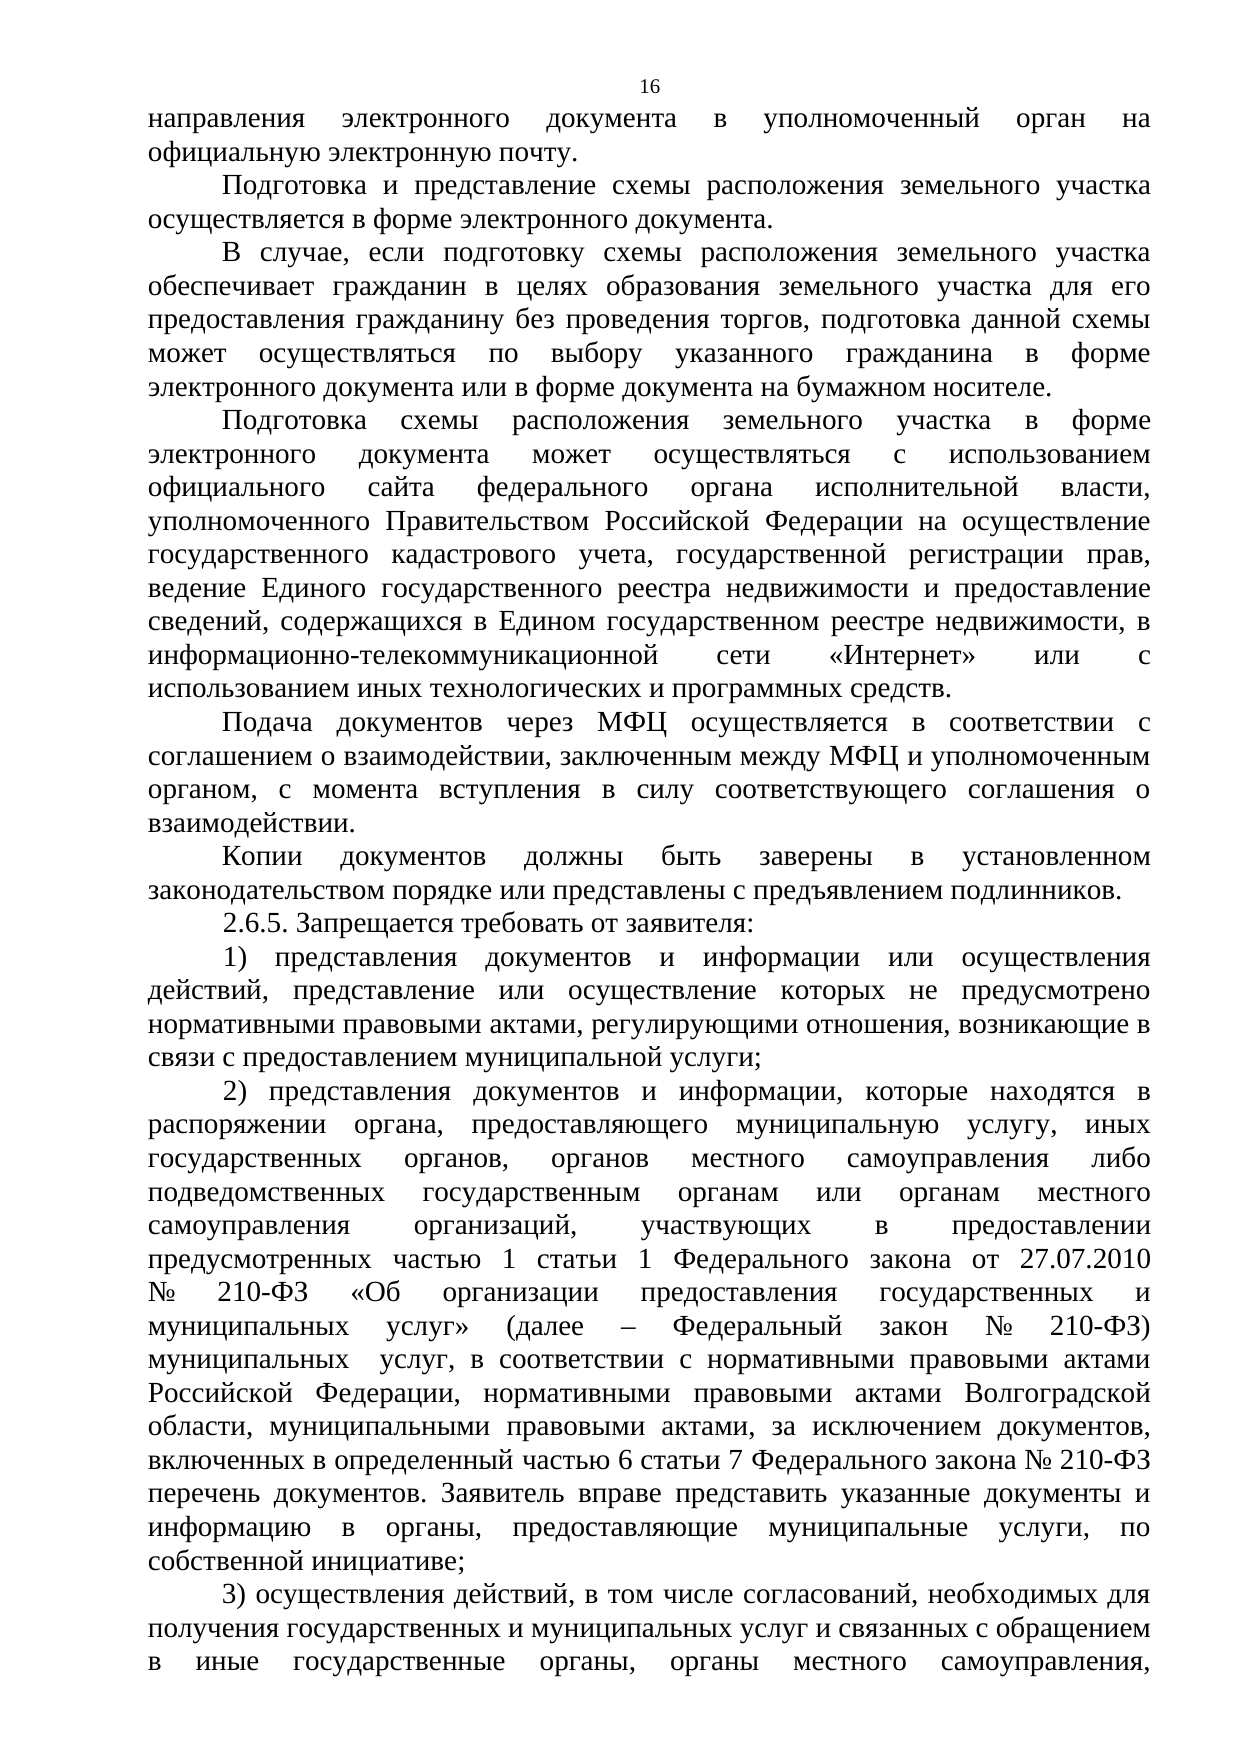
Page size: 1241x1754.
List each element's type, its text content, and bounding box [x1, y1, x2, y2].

text 2) представления документов и информации, которые находятся в распоряжении органа, предоставляющего муниципальную услугу, иных государственных органов, органов местного самоуправления либо подведомственных государственным органам или органам местного самоуправления организаций, участвующих в предоставлении предусмотренных частью 1 статьи 1 Федерального закона от 27.07.2010 № 210-ФЗ «Об организации предоставления государственных и муниципальных услуг» (далее – Федеральный закон № 210-ФЗ) муниципальных услуг, в соответствии с нормативными правовыми актами Российской Федерации, нормативными правовыми актами Волгоградской области, муниципальными правовыми актами, за исключением документов, включенных в определенный частью 6 статьи 7 Федерального закона № 210-ФЗ перечень документов. Заявитель вправе представить указанные документы и информацию в органы, предоставляющие муниципальные услуги, по собственной инициативе; [148, 1073, 1152, 1576]
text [148, 1576, 1152, 1677]
text Копии документов должны быть заверены в установленном законодательством порядке или представлены с предъявлением подлинников. [148, 838, 1152, 905]
text Подготовка схемы расположения земельного участка в форме электронного документа может осуществляться с использованием официального сайта федерального органа исполнительной власти, уполномоченного Правительством Российской Федерации на осуществление государственного кадастрового учета, государственной регистрации прав, ведение Единого государственного реестра недвижимости и предоставление сведений, содержащихся в Едином государственном реестре недвижимости, в информационно-телекоммуникационной сети «Интернет» или с использованием иных технологических и программных средств. [148, 402, 1152, 704]
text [148, 100, 1152, 167]
text Подача документов через МФЦ осуществляется в соответствии с соглашением о взаимодействии, заключенным между МФЦ и уполномоченным органом, с момента вступления в силу соответствующего соглашения о взаимодействии. [148, 704, 1152, 838]
text 2.6.5. Запрещается требовать от заявителя: [148, 905, 1152, 939]
text 1) представления документов и информации или осуществления действий, представление или осуществление которых не предусмотрено нормативными правовыми актами, регулирующими отношения, возникающие в связи с предоставлением муниципальной услуги; [148, 939, 1152, 1073]
text Подготовка и представление схемы расположения земельного участка осуществляется в форме электронного документа. [148, 167, 1152, 234]
text В случае, если подготовку схемы расположения земельного участка обеспечивает гражданин в целях образования земельного участка для его предоставления гражданину без проведения торгов, подготовка данной схемы может осуществляться по выбору указанного гражданина в форме электронного документа или в форме документа на бумажном носителе. [148, 234, 1152, 402]
